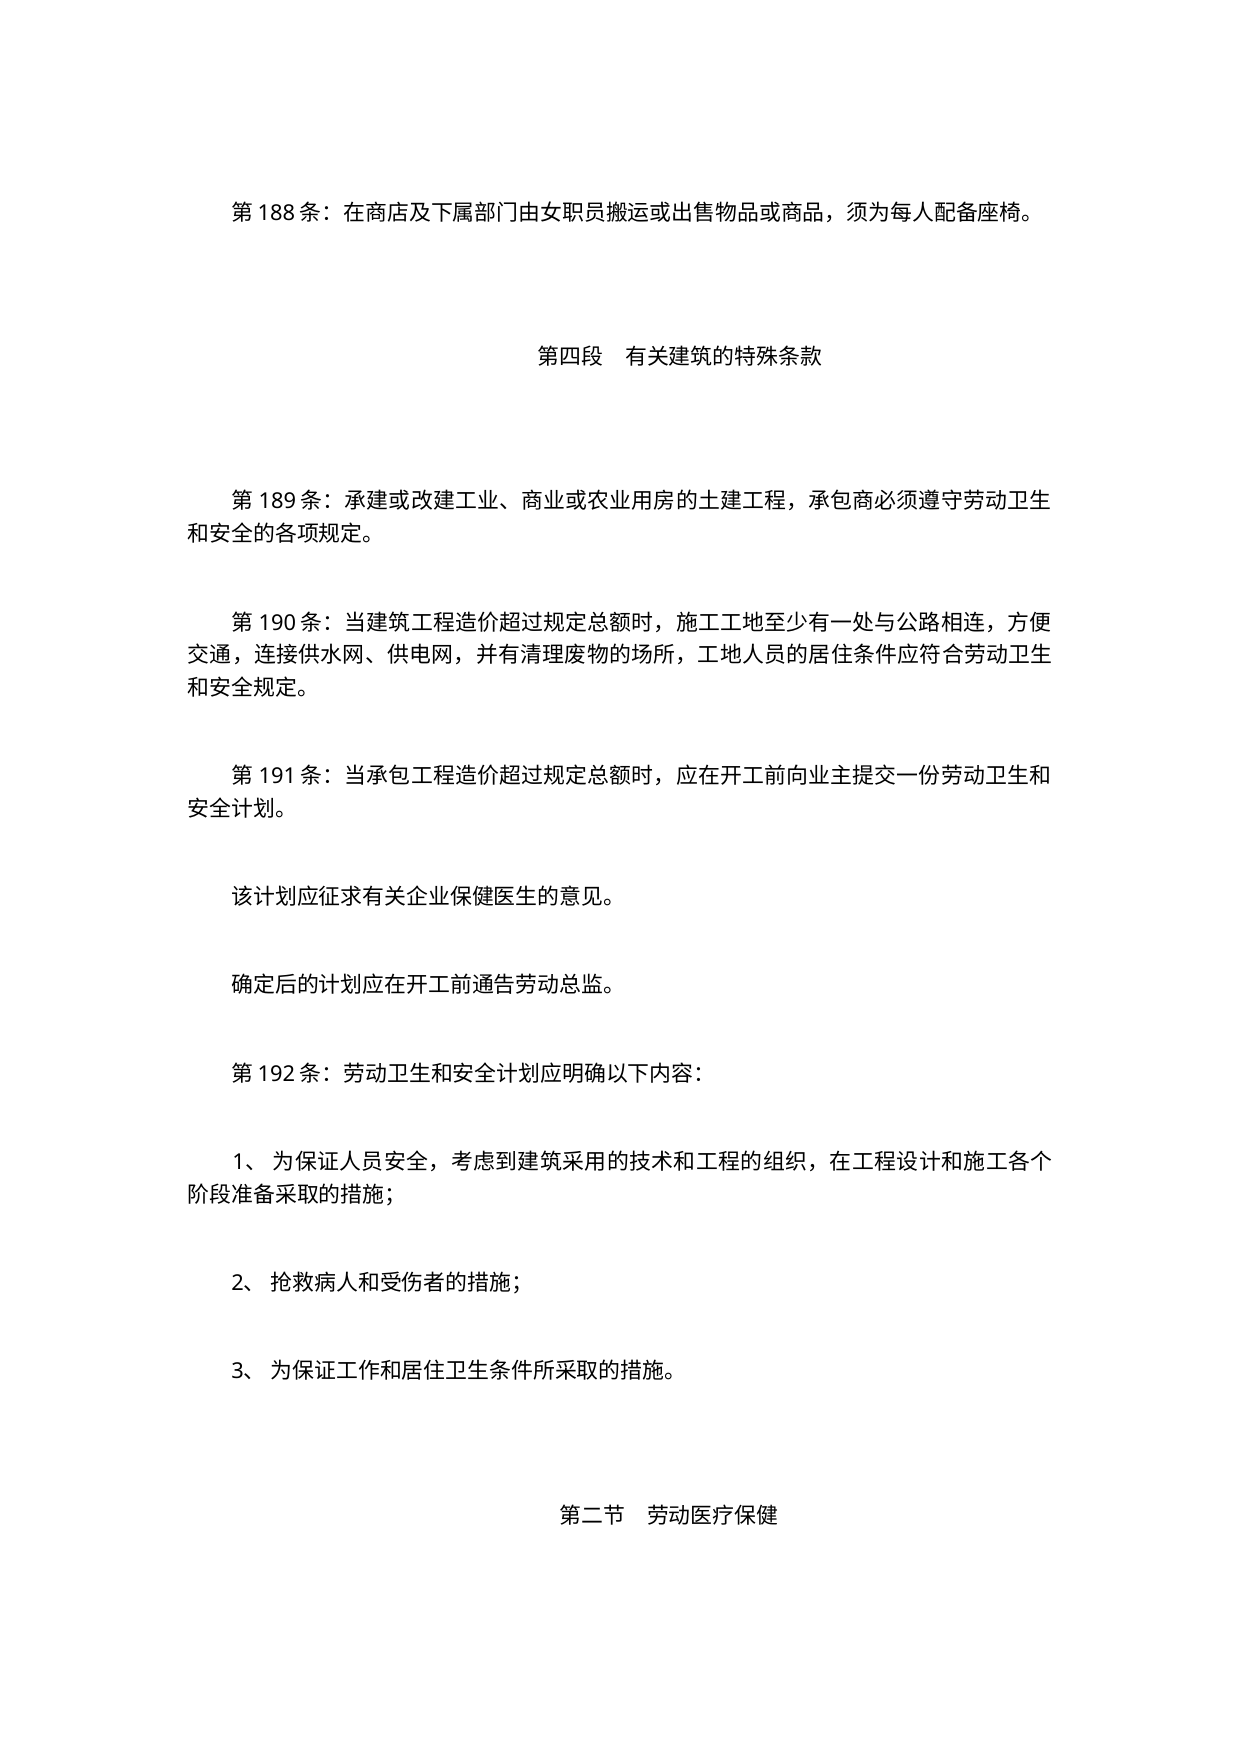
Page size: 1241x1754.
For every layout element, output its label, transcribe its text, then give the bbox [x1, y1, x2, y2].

text 第189条：承建或改建工业、商业或农业用房的土建工程，承包商必须遵守劳动卫生和安全的各项规定。 [187, 451, 1053, 548]
text 3、 为保证工作和居住卫生条件所采取的措施。 [187, 1321, 1053, 1386]
text 第二节 劳动医疗保健 [187, 1465, 1053, 1530]
text 第190条：当建筑工程造价超过规定总额时，施工工地至少有一处与公路相连，方便交通，连接供水网、供电网，并有清理废物的场所，工地人员的居住条件应符合劳动卫生和安全规定。 [187, 572, 1053, 702]
text 第188条：在商店及下属部门由女职员搬运或出售物品或商品，须为每人配备座椅。 [187, 162, 1053, 227]
text 第四段 有关建筑的特殊条款 [187, 306, 1053, 371]
text 第191条：当承包工程造价超过规定总额时，应在开工前向业主提交一份劳动卫生和安全计划。 [187, 725, 1053, 823]
text 2、 抢救病人和受伤者的措施； [187, 1232, 1053, 1297]
text 1、 为保证人员安全，考虑到建筑采用的技术和工程的组织，在工程设计和施工各个阶段准备采取的措施； [187, 1111, 1053, 1209]
text 该计划应征求有关企业保健医生的意见。 [187, 846, 1053, 911]
text 第192条：劳动卫生和安全计划应明确以下内容： [187, 1023, 1053, 1088]
text 确定后的计划应在开工前通告劳动总监。 [187, 934, 1053, 999]
